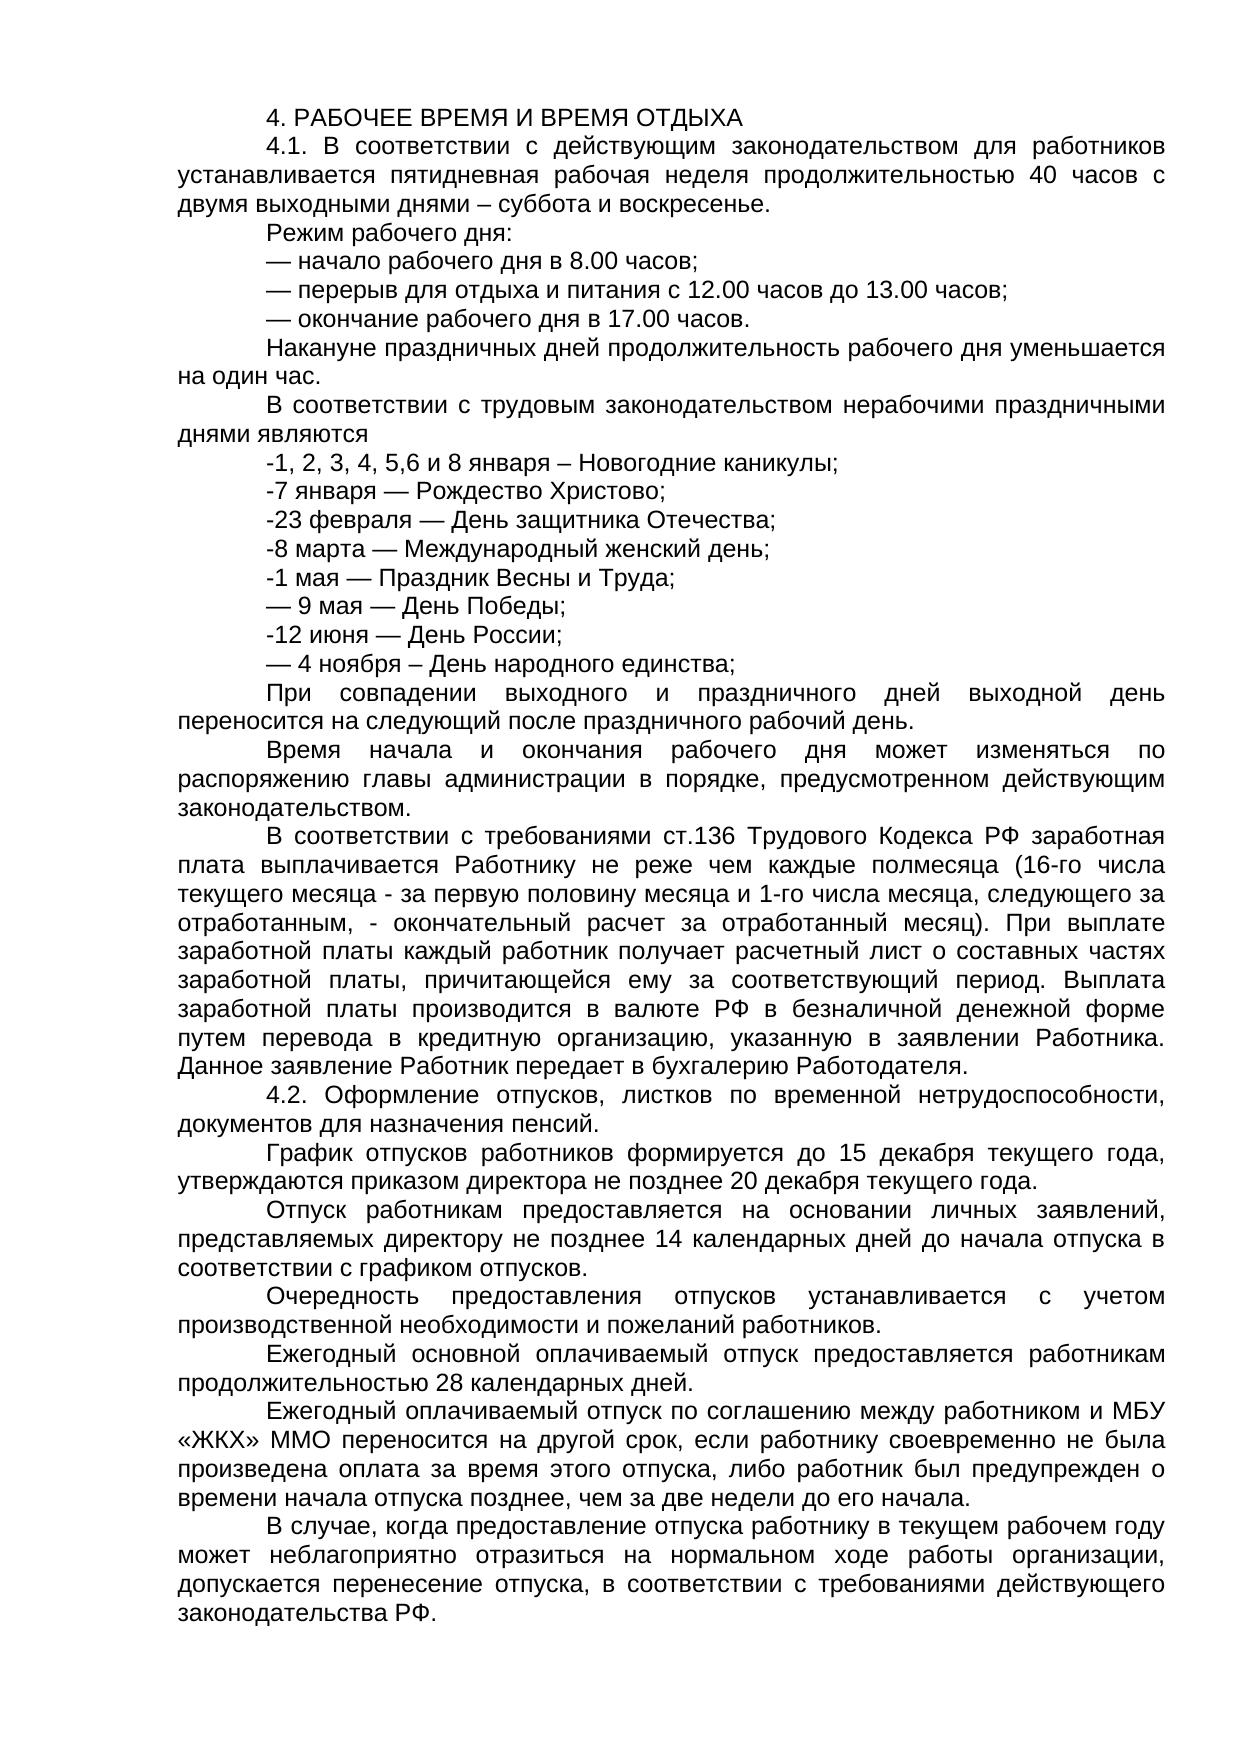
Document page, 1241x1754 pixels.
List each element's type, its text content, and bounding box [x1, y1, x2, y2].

text — окончание рабочего дня в 17.00 часов. [177, 304, 1167, 333]
text Ежегодный основной оплачиваемый отпуск предоставляется работникам продолжительностью 28 календарных дней. [177, 1339, 1167, 1396]
text — начало рабочего дня в 8.00 часов; [177, 246, 1167, 275]
text — 4 ноября – День народного единства; [177, 649, 1167, 678]
text При совпадении выходного и праздничного дней выходной день переносится на следующий после праздничного рабочий день. [177, 678, 1167, 735]
text В случае, когда предоставление отпуска работнику в текущем рабочем году может неблагоприятно отразиться на нормальном ходе работы организации, допускается перенесение отпуска, в соответствии с требованиями действующего законодательства РФ. [177, 1511, 1167, 1626]
text -12 июня — День России; [177, 620, 1167, 649]
text 4.1. В соответствии с действующим законодательством для работников устанавливается пятидневная рабочая неделя продолжительностью 40 часов с двумя выходными днями – суббота и воскресенье. [177, 131, 1167, 218]
text Отпуск работникам предоставляется на основании личных заявлений, представляемых директору не позднее 14 календарных дней до начала отпуска в соответствии с графиком отпусков. [177, 1195, 1167, 1281]
text В соответствии с требованиями ст.136 Трудового Кодекса РФ заработная плата выплачивается Работнику не реже чем каждые полмесяца (16-го числа текущего месяца - за первую половину месяца и 1-го числа месяца, следующего за отработанным, - окончательный расчет за отработанный месяц). При выплате заработной платы каждый работник получает расчетный лист о составных частях заработной платы, причитающейся ему за соответствующий период. Выплата заработной платы производится в валюте РФ в безналичной денежной форме путем перевода в кредитную организацию, указанную в заявлении Работника. Данное заявление Работник передает в бухгалерию Работодателя. [177, 821, 1167, 1080]
text — 9 мая — День Победы; [177, 591, 1167, 620]
text Время начала и окончания рабочего дня может изменяться по распоряжению главы администрации в порядке, предусмотренном действующим законодательством. [177, 735, 1167, 821]
text -1, 2, 3, 4, 5,6 и 8 января – Новогодние каникулы; [177, 448, 1167, 476]
text -1 мая — Праздник Весны и Труда; [177, 563, 1167, 591]
text 4.2. Оформление отпусков, листков по временной нетрудоспособности, документов для назначения пенсий. [177, 1080, 1167, 1138]
text — перерыв для отдыха и питания с 12.00 часов до 13.00 часов; [177, 275, 1167, 304]
text -8 марта — Международный женский день; [177, 534, 1167, 563]
text -23 февраля — День защитника Отечества; [177, 505, 1167, 534]
text Ежегодный оплачиваемый отпуск по соглашению между работником и МБУ «ЖКХ» ММО переносится на другой срок, если работнику своевременно не была произведена оплата за время этого отпуска, либо работник был предупрежден о времени начала отпуска позднее, чем за две недели до его начала. [177, 1396, 1167, 1511]
text 4. РАБОЧЕЕ ВРЕМЯ И ВРЕМЯ ОТДЫХА [177, 103, 1167, 131]
text График отпусков работников формируется до 15 декабря текущего года, утверждаются приказом директора не позднее 20 декабря текущего года. [177, 1138, 1167, 1195]
text Накануне праздничных дней продолжительность рабочего дня уменьшается на один час. [177, 333, 1167, 390]
text -7 января — Рождество Христово; [177, 476, 1167, 505]
text В соответствии с трудовым законодательством нерабочими праздничными днями являются [177, 390, 1167, 448]
text Режим рабочего дня: [177, 218, 1167, 246]
text Очередность предоставления отпусков устанавливается с учетом производственной необходимости и пожеланий работников. [177, 1281, 1167, 1339]
